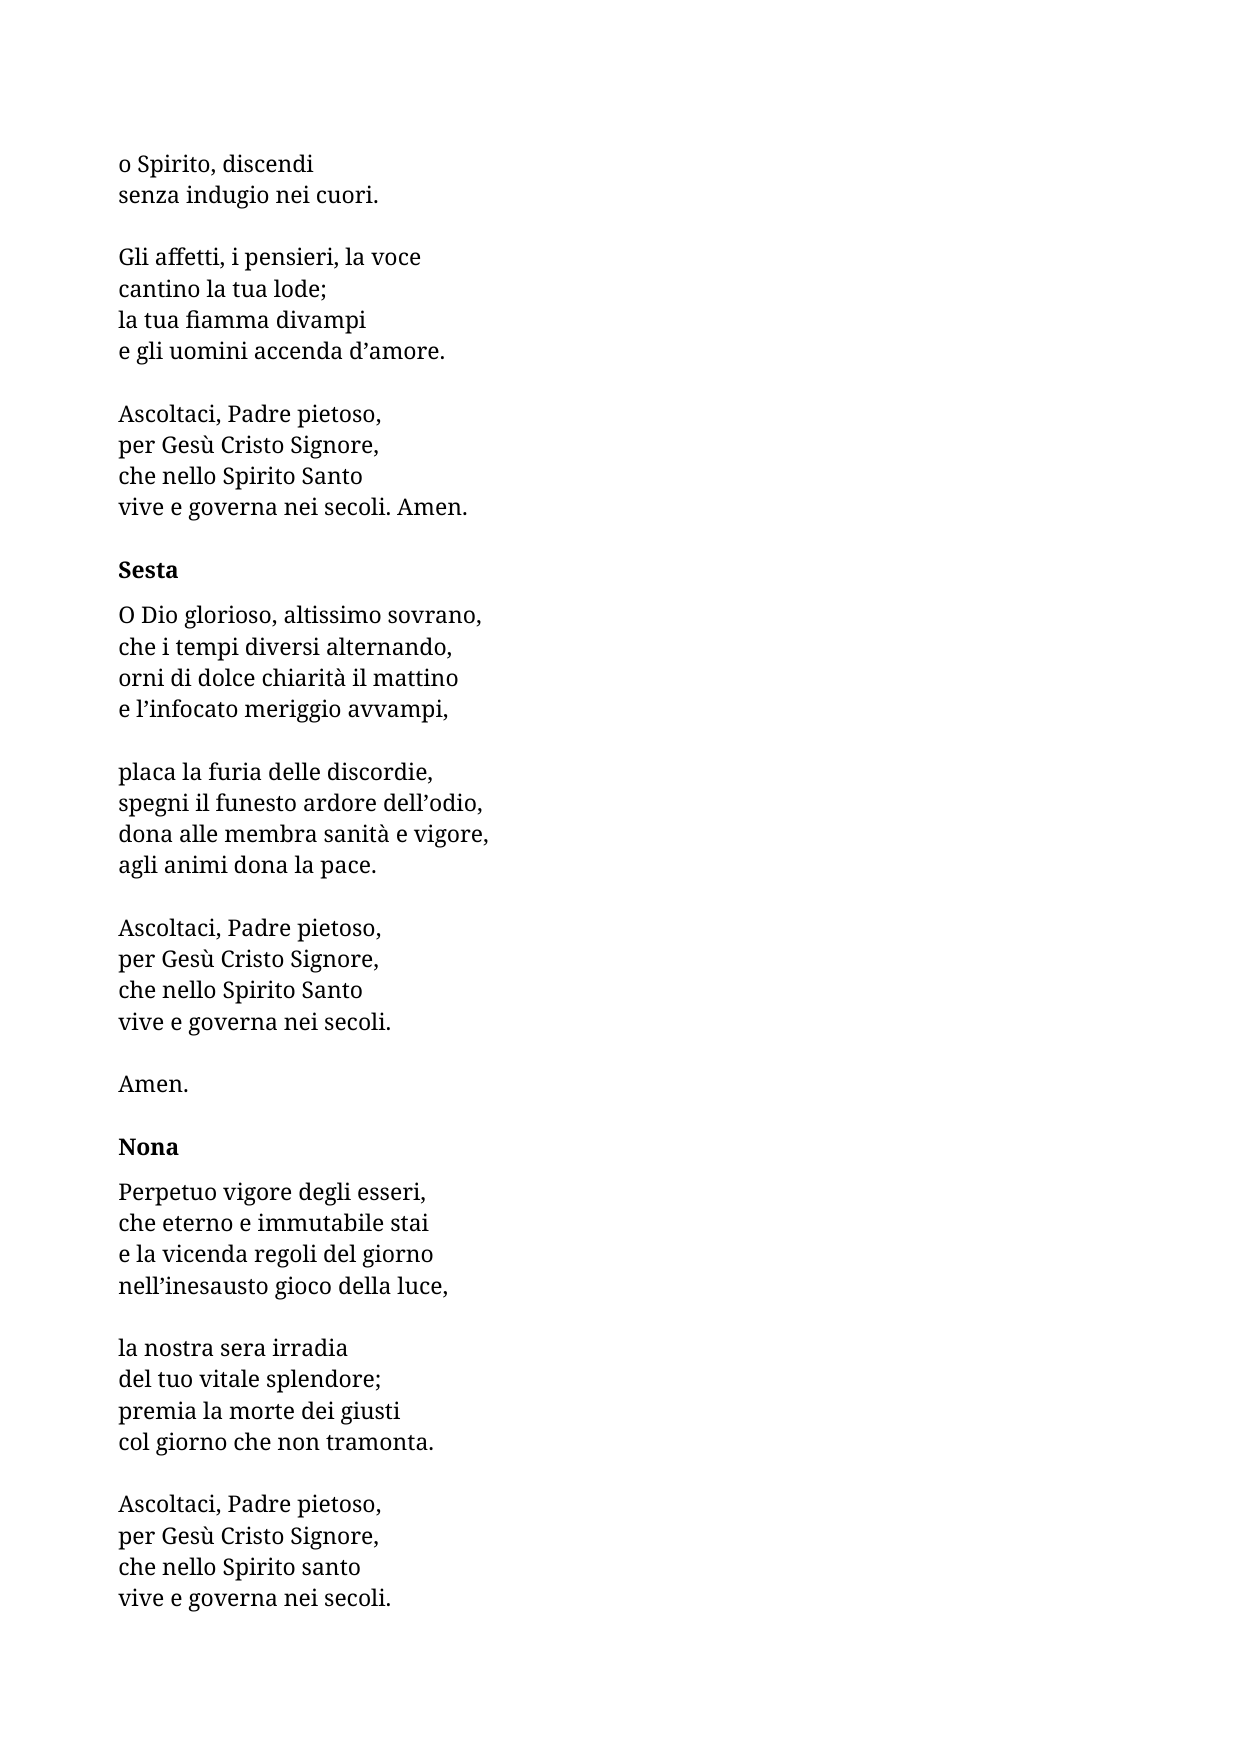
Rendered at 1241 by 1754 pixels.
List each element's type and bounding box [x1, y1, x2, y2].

text [118, 148, 1122, 1613]
